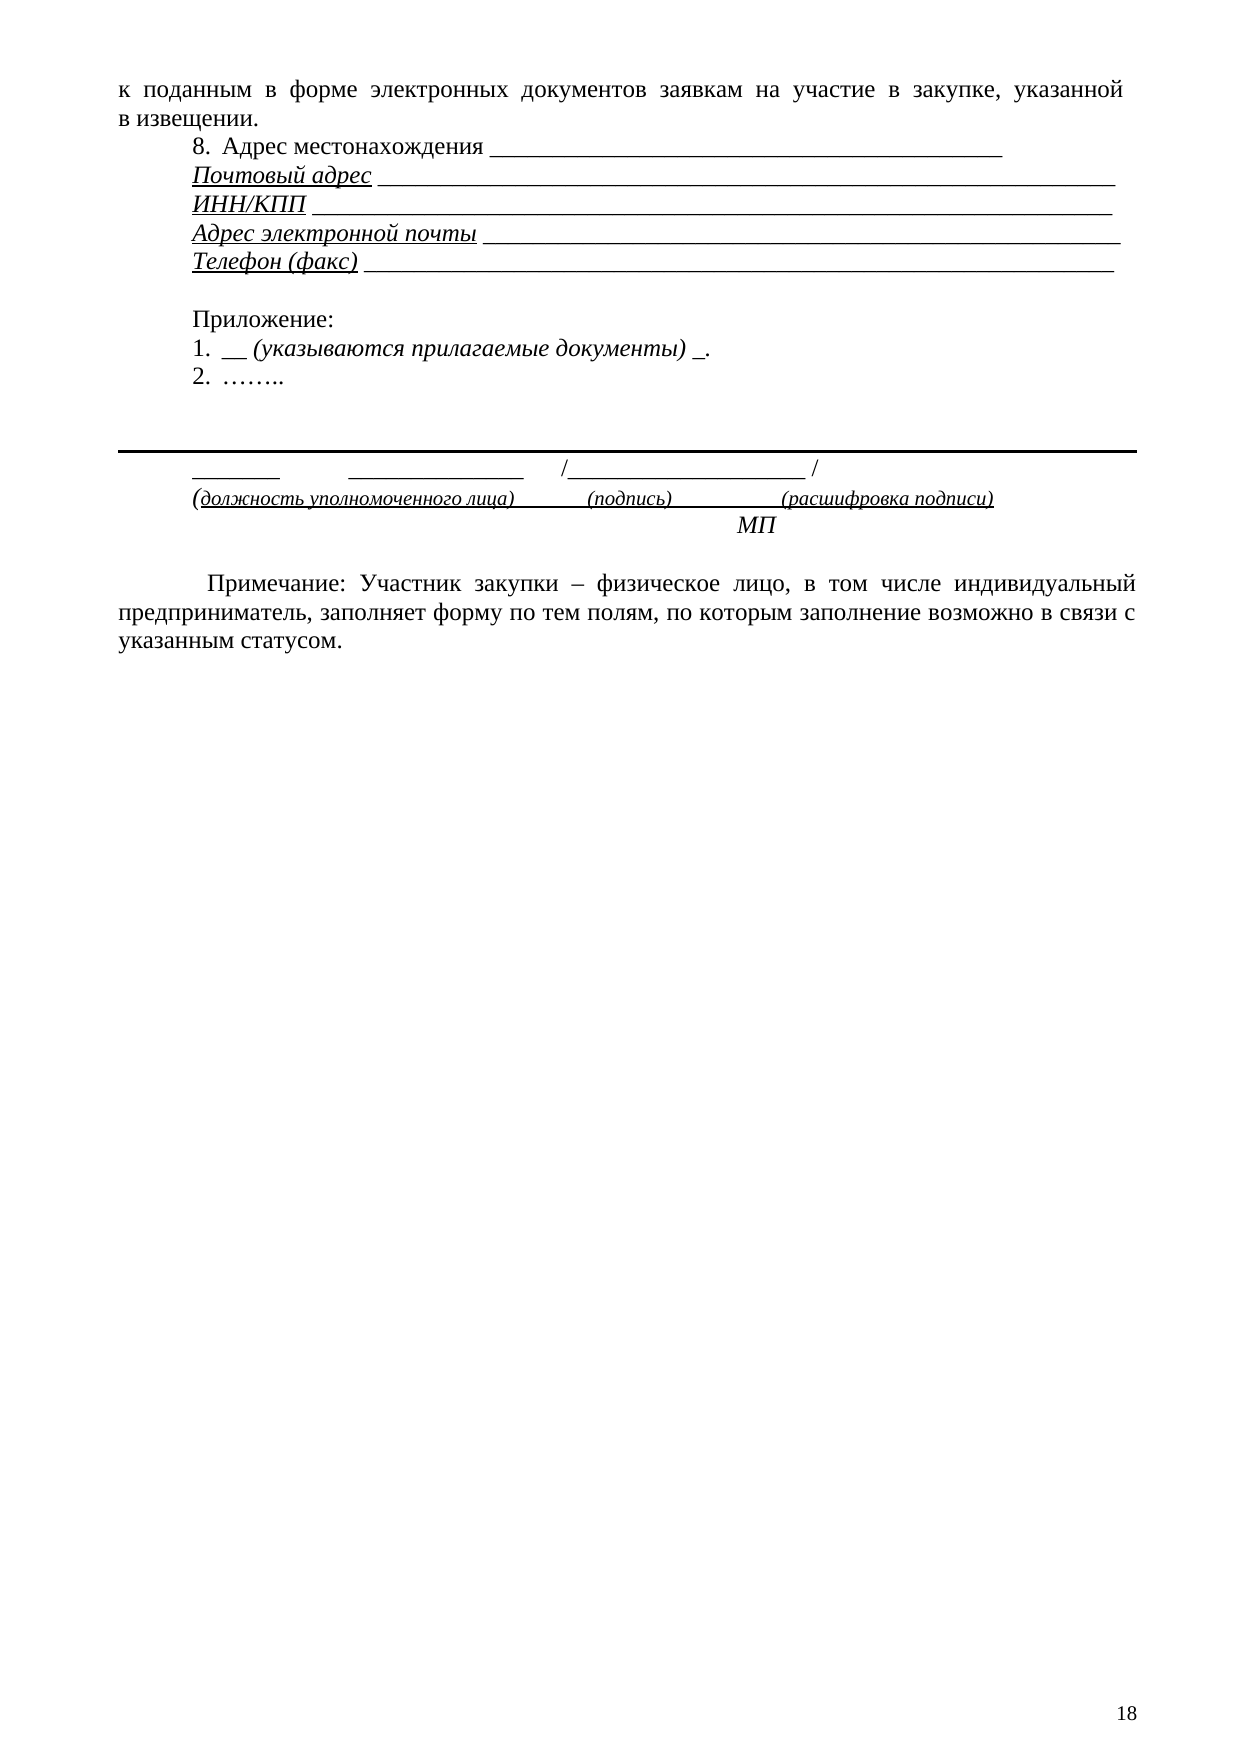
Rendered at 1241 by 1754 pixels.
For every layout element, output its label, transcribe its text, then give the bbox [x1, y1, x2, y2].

text Телефон (факс) ____________________________________________________________ [118, 246, 1137, 275]
text _______ ______________ /___________________ / [118, 453, 1137, 482]
text Примечание: Участник закупки – физическое лицо, в том числе индивидуальный предприниматель, заполняет форму по тем полям, по которым заполнение возможно в связи с указанным статусом. [118, 568, 1137, 654]
text Почтовый адрес ___________________________________________________________ [118, 160, 1137, 189]
text ИНН/КПП ________________________________________________________________ [118, 189, 1137, 218]
list Адрес местонахождения _________________________________________ [118, 131, 1137, 160]
text МП [118, 510, 1137, 539]
text Адрес электронной почты ___________________________________________________ [118, 218, 1137, 246]
list …….. [118, 361, 1137, 390]
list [118, 74, 1137, 131]
text Приложение: [118, 304, 1137, 333]
text (должность уполномоченного лица) (подпись) (расшифровка подписи) [118, 482, 1137, 510]
list __ (указываются прилагаемые документы) _. [118, 333, 1137, 361]
